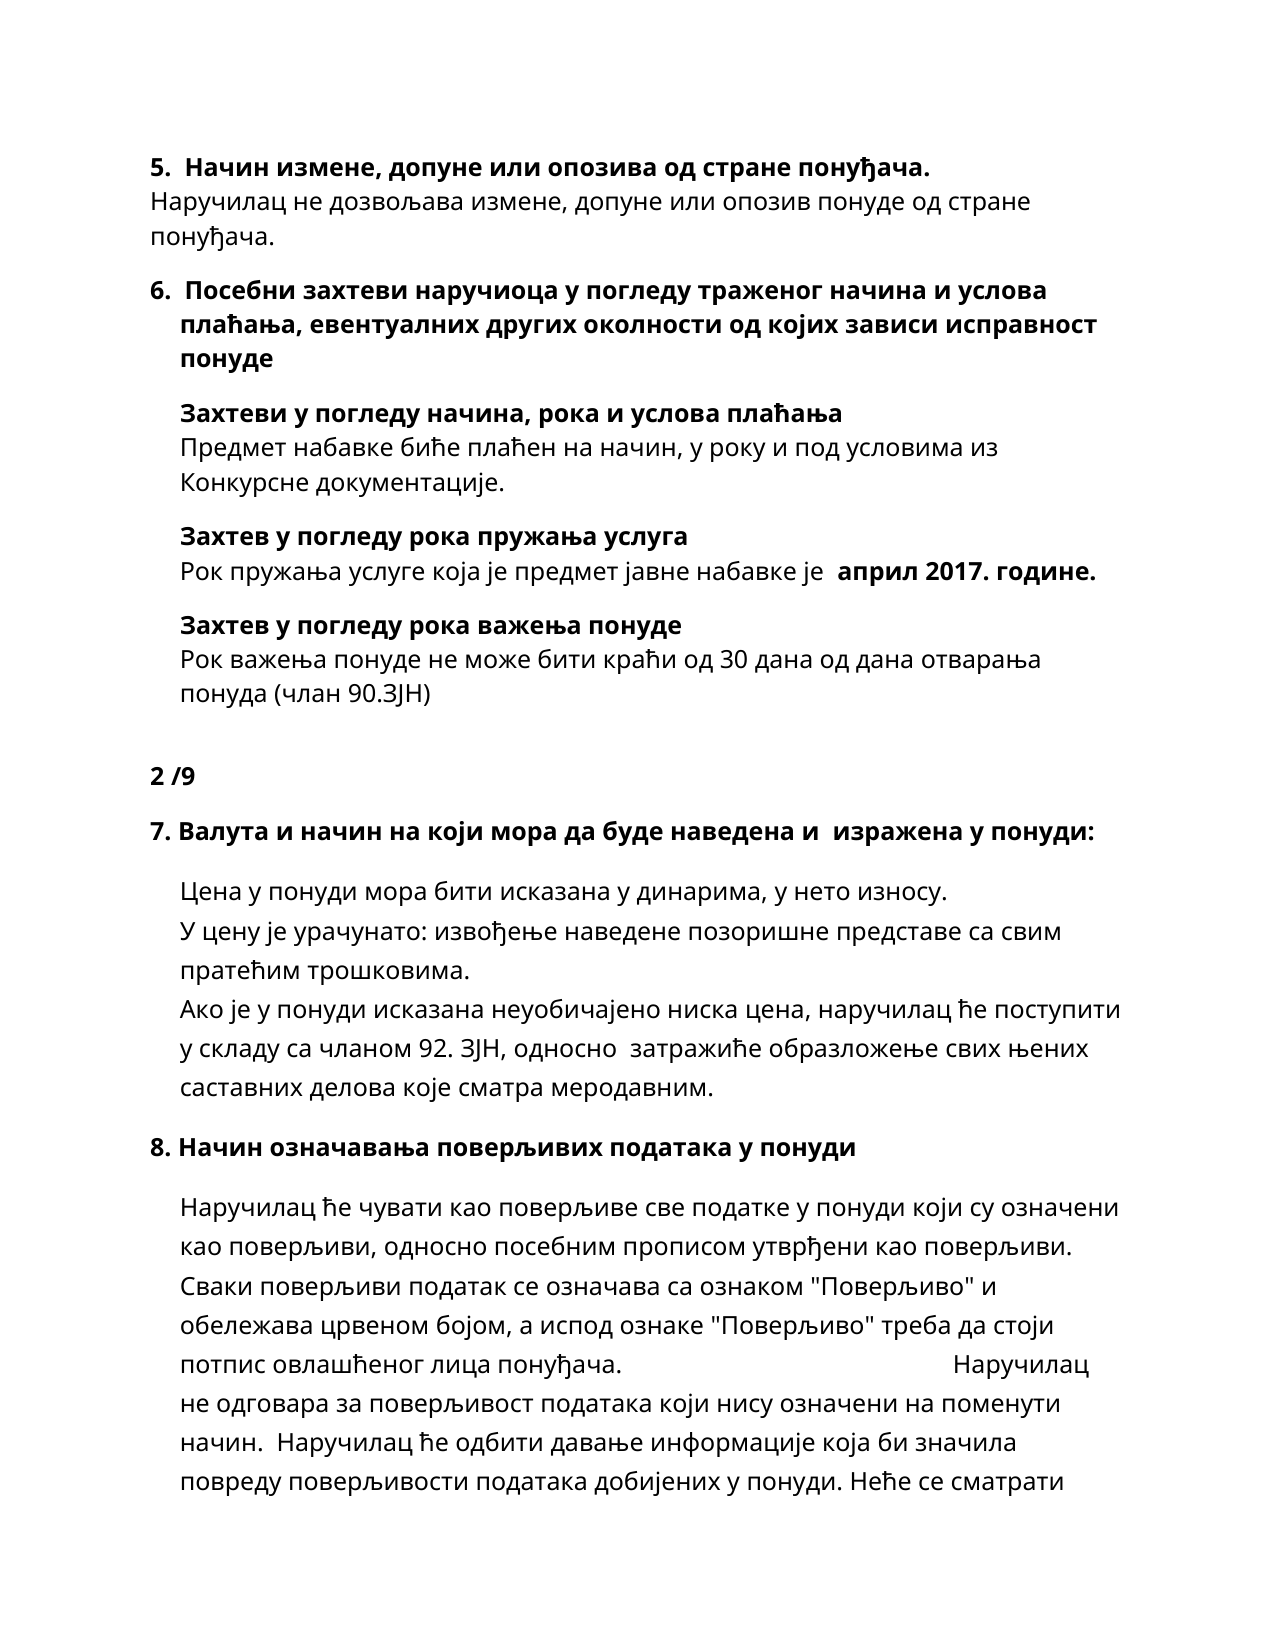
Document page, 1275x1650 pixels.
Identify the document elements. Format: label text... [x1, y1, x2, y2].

text 6. Посебни захтеви наручиоца у погледу траженог начина и услова плаћања, евентуалних других околности од којих зависи исправност понуде [150, 273, 1125, 375]
text Захтев у погледу рока пружања услуга Рок пружања услуге која је предмет јавне набавке је април 2017. године. [179, 519, 1125, 587]
text 2 /9 [150, 731, 1125, 793]
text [179, 1190, 1125, 1498]
text Захтев у погледу рока важења понуде Рок важења понуде не може бити краћи од 30 дана од дана отварања понуда (члан 90.ЗЈН) [179, 608, 1125, 710]
text 7. Валута и начин на који мора да буде наведена и изражена у понуди: [150, 814, 1125, 848]
text Цена у понуди мора бити исказана у динарима, у нето износу. У цену је урачунато: извођење наведене позоришне представе са свим пратећим трошковима. Ако је у понуди исказана неуобичајено ниска цена, наручилац ће поступити у складу са чланом 92. ЗЈН, односно затражиће образложење свих њених саставних делова које сматра меродавним. [179, 874, 1125, 1104]
text Захтеви у погледу начина, рока и услова плаћања Предмет набавке биће плаћен на начин, у року и под условима из Конкурсне документације. [179, 396, 1125, 498]
text 8. Начин означавања поверљивих података у понуди [150, 1130, 1125, 1164]
text 5. Начин измене, допуне или опозива од стране понуђача. Наручилац не дозвољава измене, допуне или опозив понуде од стране понуђача. [150, 150, 1125, 252]
